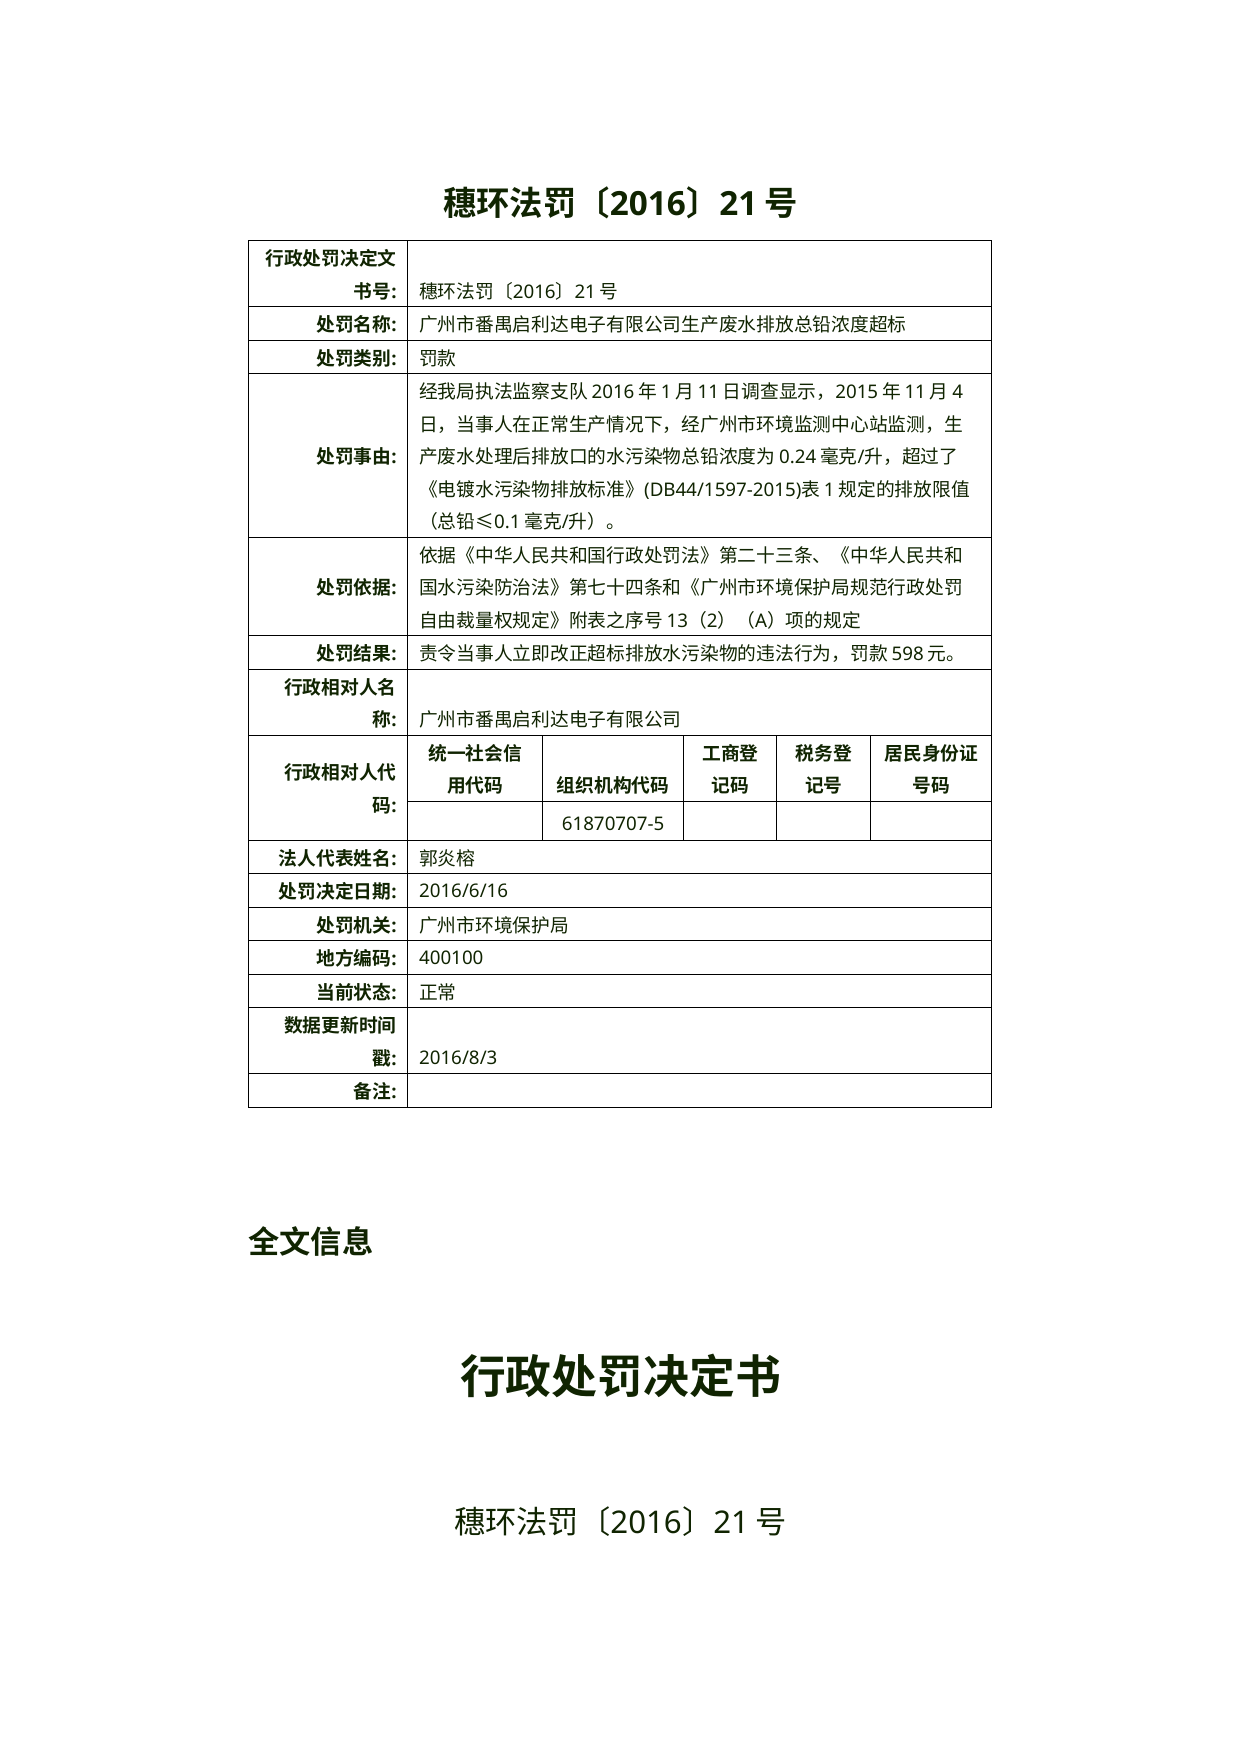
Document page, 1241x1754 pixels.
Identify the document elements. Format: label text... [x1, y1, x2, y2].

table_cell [248, 1108, 992, 1552]
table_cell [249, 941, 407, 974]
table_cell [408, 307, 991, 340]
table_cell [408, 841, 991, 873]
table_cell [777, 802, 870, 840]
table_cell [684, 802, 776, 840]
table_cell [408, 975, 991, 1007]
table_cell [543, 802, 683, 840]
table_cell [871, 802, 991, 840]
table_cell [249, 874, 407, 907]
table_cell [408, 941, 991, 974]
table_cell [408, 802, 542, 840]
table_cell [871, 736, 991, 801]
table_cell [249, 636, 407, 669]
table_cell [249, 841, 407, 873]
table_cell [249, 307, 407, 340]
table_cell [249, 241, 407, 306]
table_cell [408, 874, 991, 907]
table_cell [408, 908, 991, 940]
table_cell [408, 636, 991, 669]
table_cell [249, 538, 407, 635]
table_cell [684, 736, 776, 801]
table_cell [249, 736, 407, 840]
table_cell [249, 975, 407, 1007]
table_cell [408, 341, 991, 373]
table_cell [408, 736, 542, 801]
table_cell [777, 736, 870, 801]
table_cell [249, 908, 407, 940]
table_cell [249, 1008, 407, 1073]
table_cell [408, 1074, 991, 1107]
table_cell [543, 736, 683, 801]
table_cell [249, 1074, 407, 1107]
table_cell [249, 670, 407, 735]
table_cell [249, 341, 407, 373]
table_header 穗环法罚〔2016〕21号 [248, 162, 992, 240]
